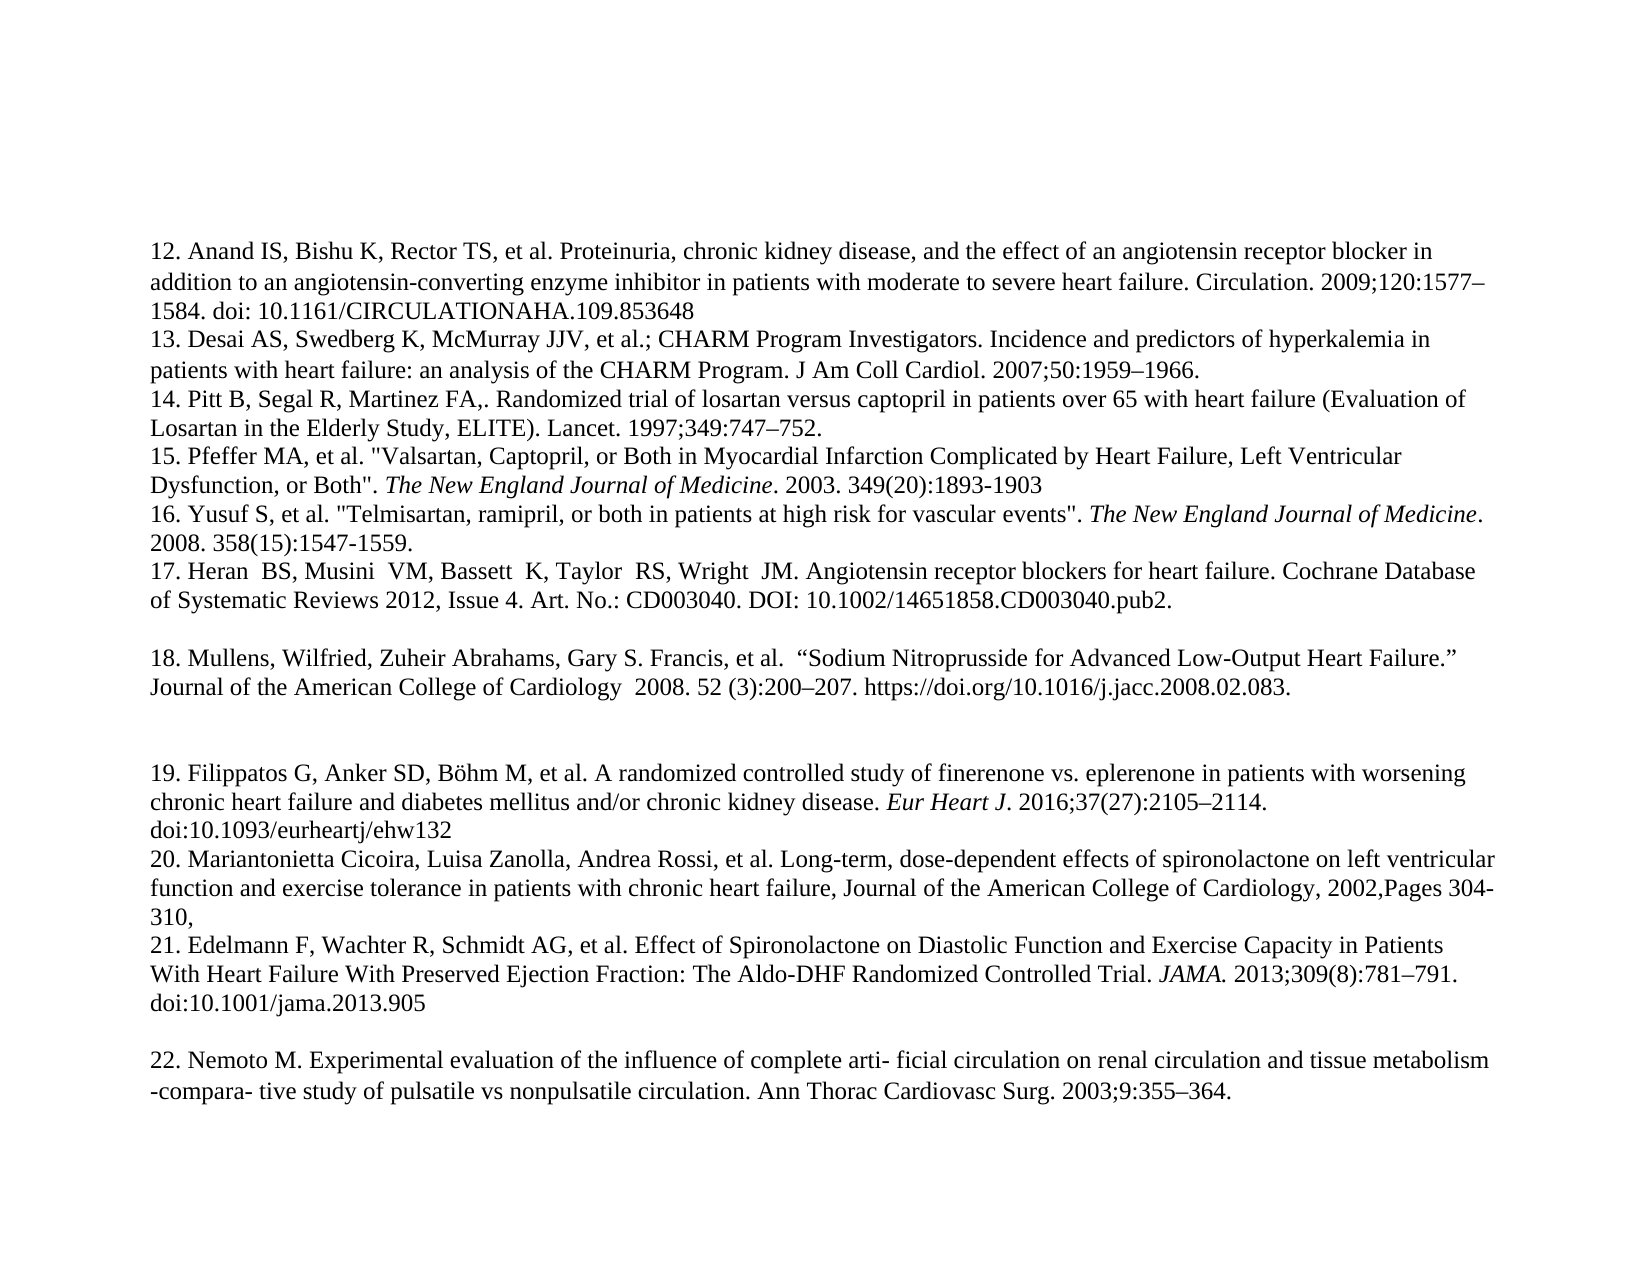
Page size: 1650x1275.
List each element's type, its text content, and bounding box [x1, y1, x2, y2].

text 21. Edelmann F, Wachter R, Schmidt AG, et al. Effect of Spironolactone on Diastolic Function and Exercise Capacity in Patients With Heart Failure With Preserved Ejection Fraction: The Aldo-DHF Randomized Controlled Trial. JAMA. 2013;309(8):781–791. doi:10.1001/jama.2013.905 [426, 930, 1500, 1017]
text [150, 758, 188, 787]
text 13. ﻿Desai AS, Swedberg K, McMurray JJV, et al.; CHARM Program Investigators. Incidence and predictors of hyperkalemia in patients with heart failure: an analysis of the CHARM Program. J Am Coll Cardiol. 2007;50:1959–1966. [150, 324, 1500, 384]
text 19. Filippatos G, Anker SD, Böhm M, et al. A randomized controlled study of finerenone vs. eplerenone in patients with worsening chronic heart failure and diabetes mellitus and/or chronic kidney disease. Eur Heart J. 2016;37(27):2105–2114. doi:10.1093/eurheartj/ehw132 [452, 758, 1500, 844]
text 22. ﻿Nemoto M. Experimental evaluation of the influence of complete arti- ficial circulation on renal circulation and tissue metabolism -compara- tive study of pulsatile vs nonpulsatile circulation. Ann Thorac Cardiovasc Surg. 2003;9:355–364. [150, 1045, 1500, 1105]
text 14. Pitt B, Segal R, Martinez FA,. Randomized trial of losartan versus captopril in patients over 65 with heart failure (Evaluation of Losartan in the Elderly Study, ELITE). Lancet. 1997;349:747–752. [150, 384, 1500, 442]
text 16. Yusuf S, et al. "Telmisartan, ramipril, or both in patients at high risk for vascular events". The New England Journal of Medicine. 2008. 358(15):1547-1559. [413, 499, 1500, 557]
text 12. ﻿Anand IS, Bishu K, Rector TS, et al. Proteinuria, chronic kidney disease, and the effect of an angiotensin receptor blocker in addition to an angiotensin-converting enzyme inhibitor in patients with moderate to severe heart failure. Circulation. 2009;120:1577– 1584. doi: 10.1161/CIRCULATIONAHA.109.853648 [150, 236, 1500, 324]
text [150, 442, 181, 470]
text 18. Mullens, Wilfried, Zuheir Abrahams, Gary S. Francis, et al. “Sodium Nitroprusside for Advanced Low-Output Heart Failure.” Journal of the American College of Cardiology 2008. 52 (3):200–207. https://doi.org/10.1016/j.jacc.2008.02.083. [150, 643, 1500, 700]
text 15. Pfeffer MA, et al. "Valsartan, Captopril, or Both in Myocardial Infarction Complicated by Heart Failure, Left Ventricular Dysfunction, or Both". The New England Journal of Medicine. 2003. 349(20):1893-1903 [1042, 442, 1500, 499]
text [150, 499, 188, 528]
text 17. Heran BS, Musini VM, Bassett K, Taylor RS, Wright JM. Angiotensin receptor blockers for heart failure. Cochrane Database of Systematic Reviews 2012, Issue 4. Art. No.: CD003040. DOI: 10.1002/14651858.CD003040.pub2. [150, 557, 1500, 614]
text 20. Mariantonietta Cicoira, Luisa Zanolla, Andrea Rossi, et al. Long-term, dose-dependent effects of spironolactone on left ventricular function and exercise tolerance in patients with chronic heart failure, Journal of the American College of Cardiology, 2002,Pages 304-310, [150, 844, 1500, 930]
